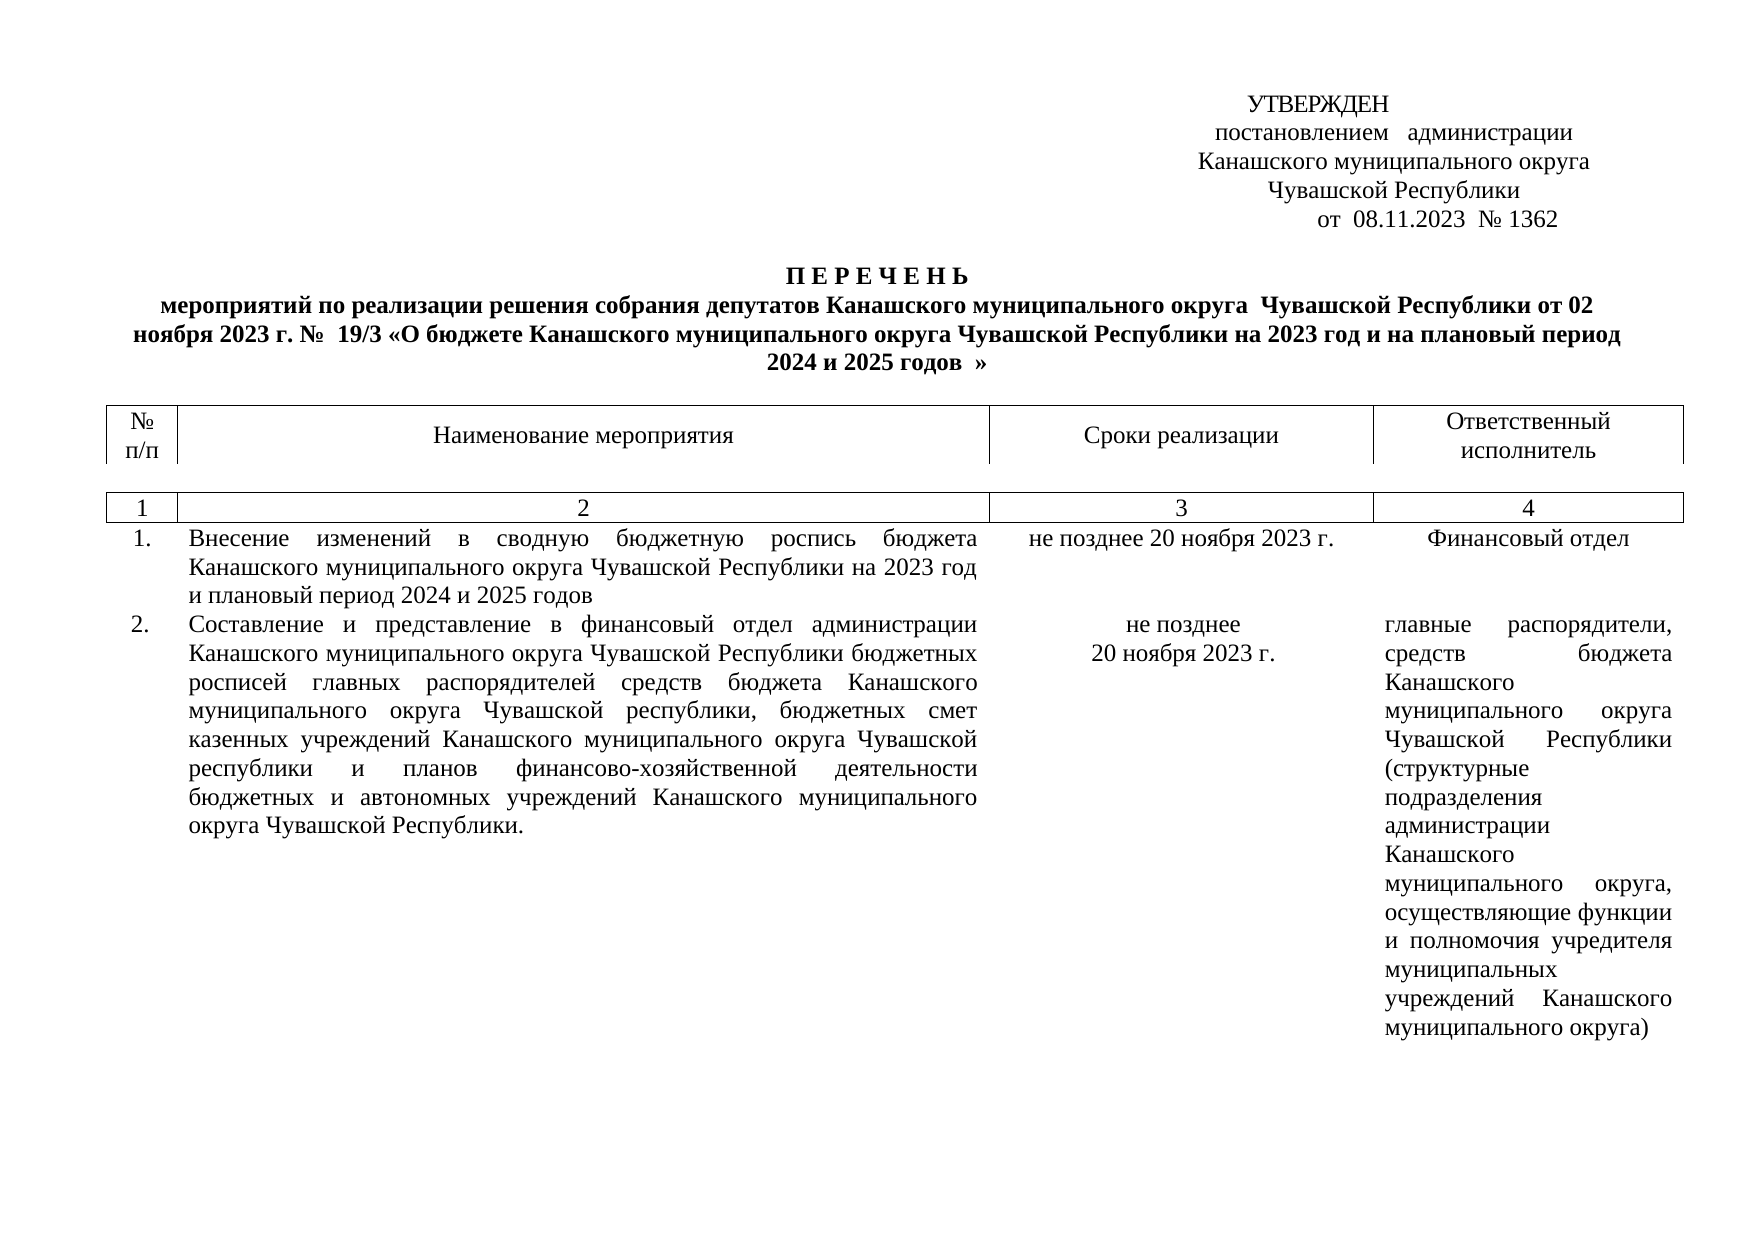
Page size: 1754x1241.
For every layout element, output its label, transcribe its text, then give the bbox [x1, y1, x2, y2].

table_cell Внесение изменений в сводную бюджетную роспись бюджета Канашского муниципального округа Чувашской Республики на 2023 год и плановый период 2024 и 2025 годов [177, 523, 989, 609]
text мероприятий по реализации решения собрания депутатов Канашского муниципального округа Чувашской Республики от 02 ноября 2023 г. № 19/3 «О бюджете Канашского муниципального округа Чувашской Республики на 2023 год и на плановый период 2024 и 2025 годов » [118, 290, 1636, 376]
table_cell Финансовый отдел [1373, 523, 1683, 609]
table_header Наименование мероприятия [178, 406, 989, 463]
table_header 3 [990, 493, 1373, 522]
text от 08.11.2023 № 1362 [1152, 204, 1636, 232]
table_header Сроки реализации [990, 406, 1373, 463]
table_cell главные распорядители, средств бюджета Канашского муниципального округа Чувашской Республики (структурные подразделения администрации Канашского муниципального округа, осуществляющие функции и полномочия учредителя муниципальных учреждений Канашского муниципального округа) [1373, 609, 1683, 1041]
text постановлением администрации Канашского муниципального округа Чувашской Республики [1152, 117, 1636, 204]
table_cell не позднее 20 ноября 2023 г. [989, 523, 1373, 609]
table_cell 1. [107, 523, 177, 609]
table_cell не позднее 20 ноября 2023 г. [989, 609, 1373, 1041]
title УТВЕРЖДЕН [1152, 89, 1636, 117]
text П Е Р Е Ч Е Н Ь [118, 261, 1636, 290]
table_cell 2. [107, 609, 177, 1041]
table_header 4 [1374, 493, 1683, 522]
table_cell Составление и представление в финансовый отдел администрации Канашского муниципального округа Чувашской Республики бюджетных росписей главных распорядителей средств бюджета Канашского муниципального округа Чувашской республики, бюджетных смет казенных учреждений Канашского муниципального округа Чувашской республики и планов финансово-хозяйственной деятельности бюджетных и автономных учреждений Канашского муниципального округа Чувашской Республики. [177, 609, 989, 1041]
table_header Ответственный исполнитель [1374, 406, 1683, 463]
table_header 2 [178, 493, 989, 522]
table_header 1 [107, 493, 177, 522]
table_header № п/п [107, 406, 177, 463]
